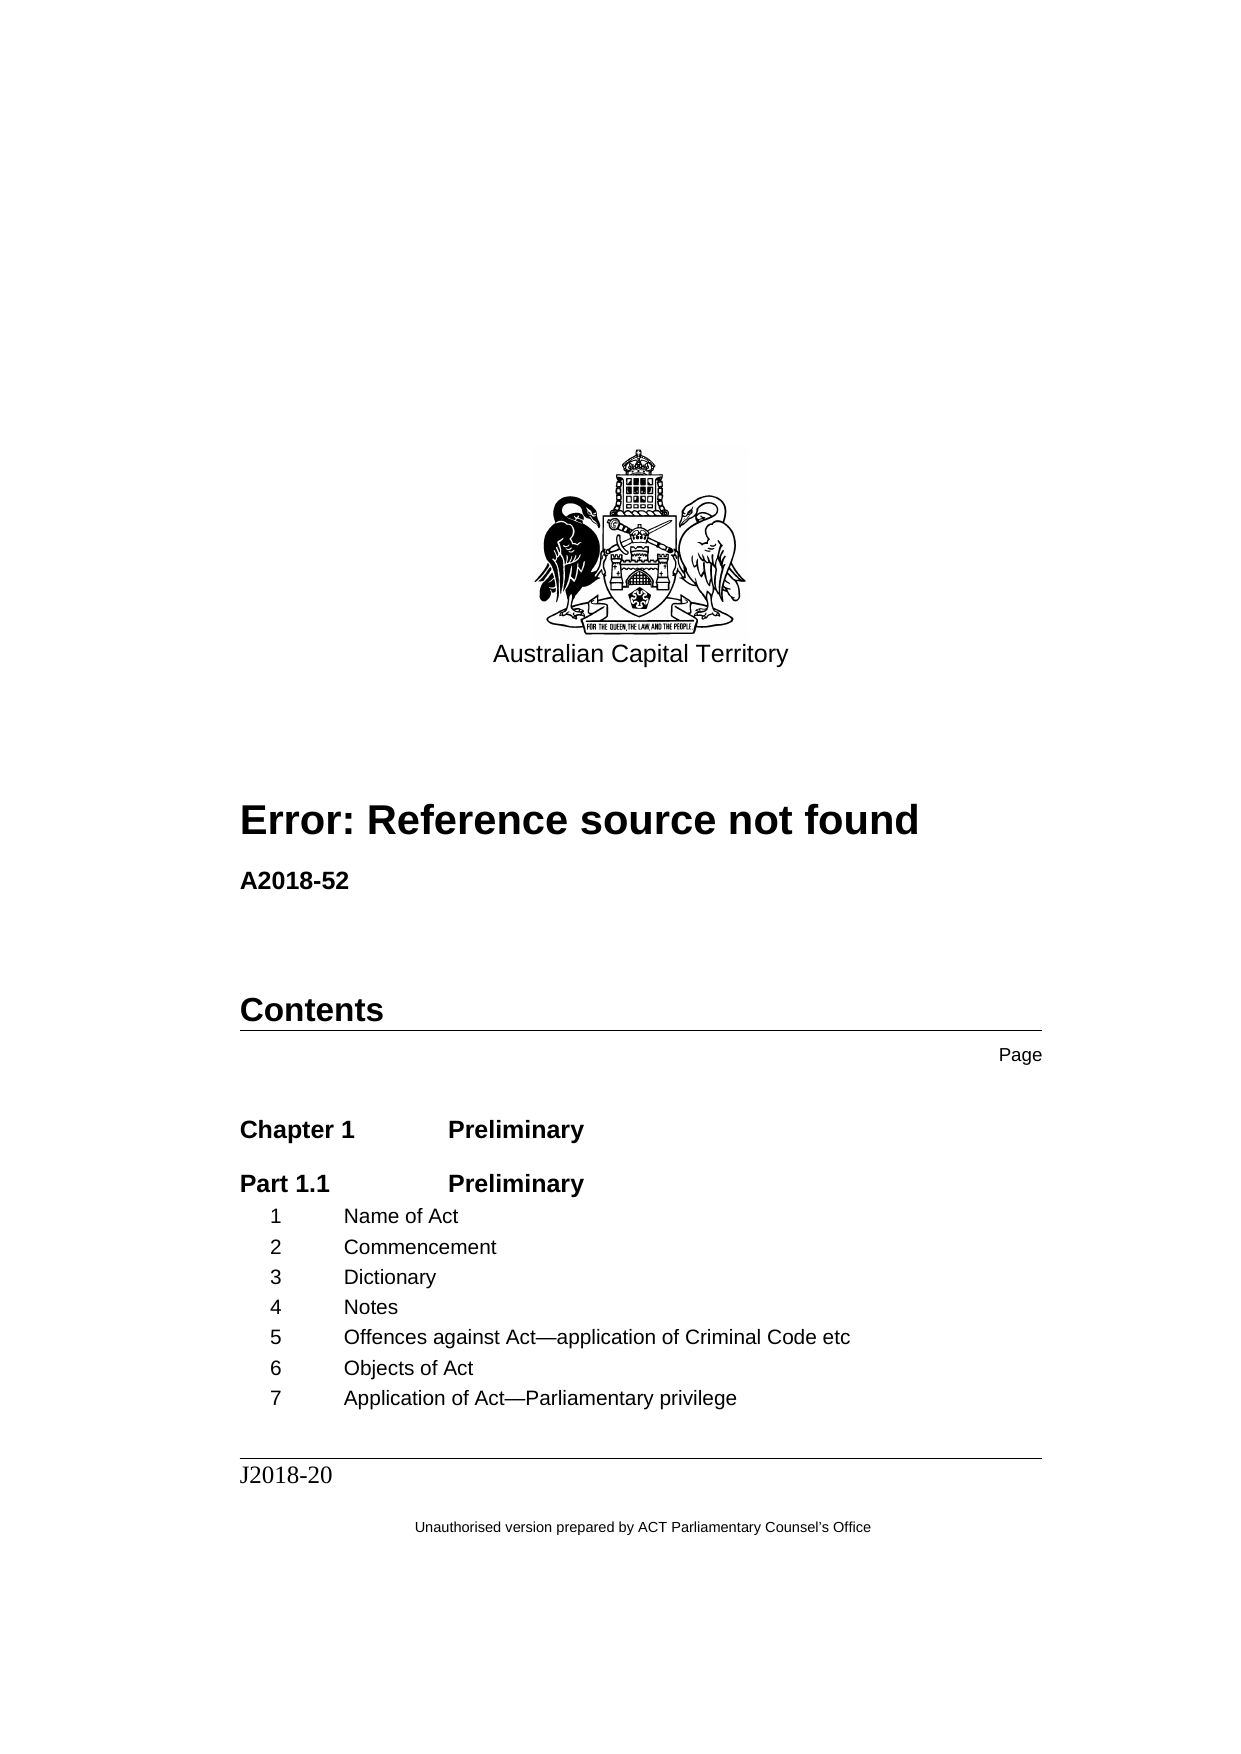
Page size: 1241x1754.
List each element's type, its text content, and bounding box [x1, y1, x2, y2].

text Chapter 1 Preliminary 2 [239, 1116, 996, 1144]
text 2 Commencement 2 [239, 1234, 996, 1258]
text 6 Objects of Act 3 [239, 1355, 996, 1379]
subtitle Contents [239, 990, 1042, 1031]
text 1 Name of Act 2 [239, 1204, 996, 1228]
picture [531, 445, 751, 640]
text 3 Dictionary 2 [239, 1265, 996, 1289]
text 5 Offences against Act—application of Criminal Code etc 3 [239, 1325, 996, 1349]
text Part 1.1 Preliminary 2 [239, 1169, 996, 1198]
text 4 Notes 3 [239, 1295, 996, 1319]
text Australian Capital Territory [239, 639, 1042, 668]
text Page [239, 1044, 1042, 1066]
text 7 Application of Act—Parliamentary privilege 4 [239, 1386, 996, 1409]
